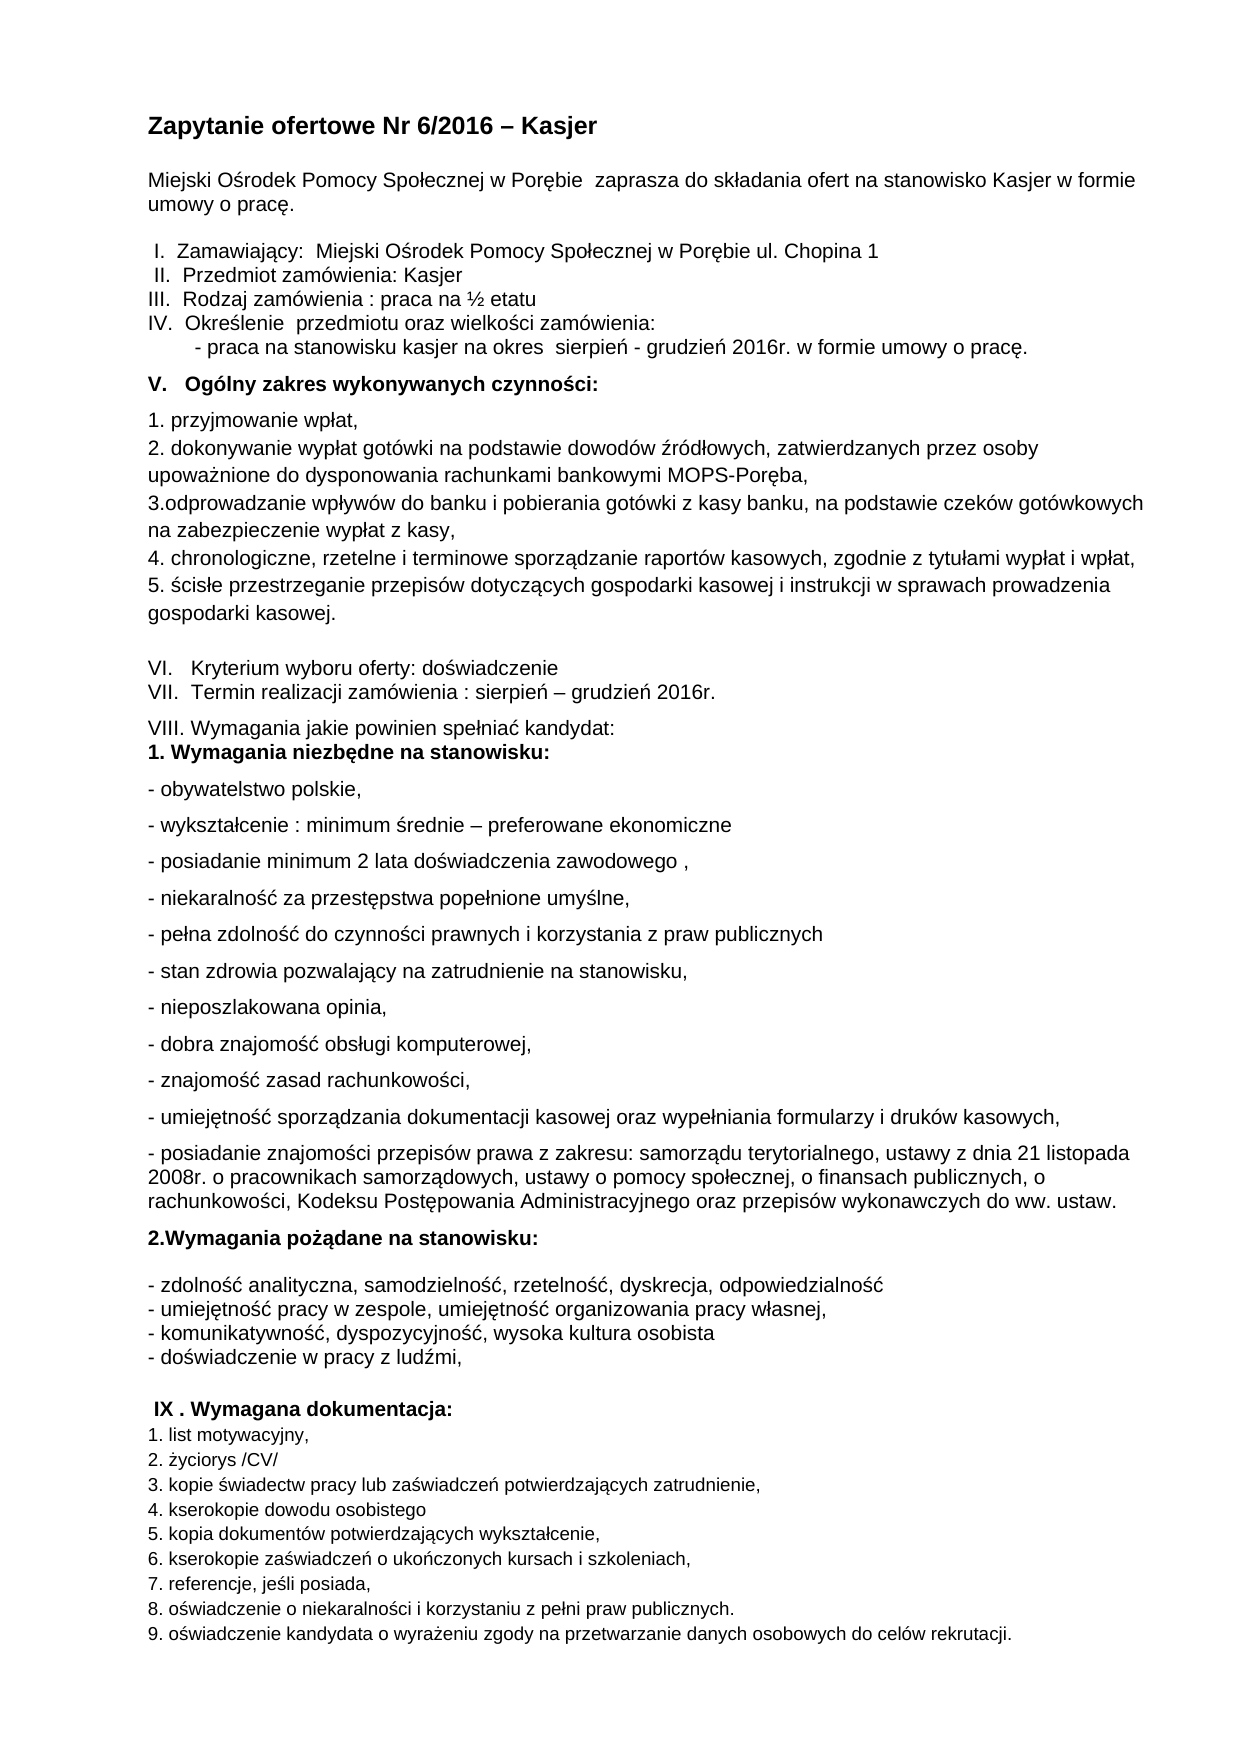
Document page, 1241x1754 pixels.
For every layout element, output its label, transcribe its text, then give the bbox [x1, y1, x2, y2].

text 7. referencje, jeśli posiada, [148, 1573, 1152, 1594]
text 2. dokonywanie wypłat gotówki na podstawie dowodów źródłowych, zatwierdzanych przez osoby upoważnione do dysponowania rachunkami bankowymi MOPS-Poręba, [148, 436, 1152, 487]
text 3.odprowadzanie wpływów do banku i pobierania gotówki z kasy banku, na podstawie czeków gotówkowych na zabezpieczenie wypłat z kasy, [148, 491, 1152, 542]
text VII. Termin realizacji zamówienia : sierpień – grudzień 2016r. [148, 679, 1152, 703]
text - znajomość zasad rachunkowości, [148, 1068, 1152, 1092]
text 9. oświadczenie kandydata o wyrażeniu zgody na przetwarzanie danych osobowych do celów rekrutacji. [148, 1622, 1152, 1644]
text 6. kserokopie zaświadczeń o ukończonych kursach i szkoleniach, [148, 1548, 1152, 1569]
text - obywatelstwo polskie, [148, 776, 1152, 800]
text V. Ogólny zakres wykonywanych czynności: [148, 372, 1152, 396]
text 2.Wymagania pożądane na stanowisku: [148, 1225, 1152, 1249]
text 1. list motywacyjny, [148, 1424, 1152, 1446]
text 5. ścisłe przestrzeganie przepisów dotyczących gospodarki kasowej i instrukcji w sprawach prowadzenia gospodarki kasowej. [148, 573, 1152, 624]
text - umiejętność sporządzania dokumentacji kasowej oraz wypełniania formularzy i druków kasowych, [148, 1104, 1152, 1128]
text - stan zdrowia pozwalający na zatrudnienie na stanowisku, [148, 959, 1152, 983]
text - dobra znajomość obsługi komputerowej, [148, 1032, 1152, 1056]
text - niekaralność za przestępstwa popełnione umyślne, [148, 886, 1152, 910]
text - wykształcenie : minimum średnie – preferowane ekonomiczne [148, 813, 1152, 837]
text VIII. Wymagania jakie powinien spełniać kandydat: 1. Wymagania niezbędne na stanowisku: [148, 716, 1152, 764]
text - posiadanie znajomości przepisów prawa z zakresu: samorządu terytorialnego, ustawy z dnia 21 listopada 2008r. o pracownikach samorządowych, ustawy o pomocy społecznej, o finansach publicznych, o rachunkowości, Kodeksu Postępowania Administracyjnego oraz przepisów wykonawczych do ww. ustaw. [148, 1141, 1152, 1213]
text - pełna zdolność do czynności prawnych i korzystania z praw publicznych [148, 922, 1152, 946]
text - doświadczenie w pracy z ludźmi, [148, 1345, 1152, 1369]
text Zapytanie ofertowe Nr 6/2016 – Kasjer Miejski Ośrodek Pomocy Społecznej w Porębie zaprasza do składania ofert na stanowisko Kasjer w formie umowy o pracę. I. Zamawiający: Miejski Ośrodek Pomocy Społecznej w Porębie ul. Chopina 1 II. Przedmiot zamówienia: Kasjer III. Rodzaj zamówienia : praca na ½ etatu IV. Określenie przedmiotu oraz wielkości zamówienia: - praca na stanowisku kasjer na okres sierpień - grudzień 2016r. w formie umowy o pracę. [148, 111, 1152, 359]
text - posiadanie minimum 2 lata doświadczenia zawodowego , [148, 849, 1152, 873]
text 1. przyjmowanie wpłat, [148, 408, 1152, 432]
text - komunikatywność, dyspozycyjność, wysoka kultura osobista [148, 1321, 1152, 1345]
text 2. życiorys /CV/ [148, 1449, 1152, 1470]
text 3. kopie świadectw pracy lub zaświadczeń potwierdzających zatrudnienie, [148, 1474, 1152, 1495]
text 5. kopia dokumentów potwierdzających wykształcenie, [148, 1523, 1152, 1545]
text - nieposzlakowana opinia, [148, 995, 1152, 1019]
text 4. chronologiczne, rzetelne i terminowe sporządzanie raportów kasowych, zgodnie z tytułami wypłat i wpłat, [148, 546, 1152, 569]
text VI. Kryterium wyboru oferty: doświadczenie [148, 656, 1152, 679]
text - umiejętność pracy w zespole, umiejętność organizowania pracy własnej, [148, 1297, 1152, 1321]
text - zdolność analityczna, samodzielność, rzetelność, dyskrecja, odpowiedzialność [148, 1273, 1152, 1297]
text 8. oświadczenie o niekaralności i korzystaniu z pełni praw publicznych. [148, 1598, 1152, 1619]
text IX . Wymagana dokumentacja: [148, 1397, 1152, 1421]
text 4. kserokopie dowodu osobistego [148, 1498, 1152, 1520]
